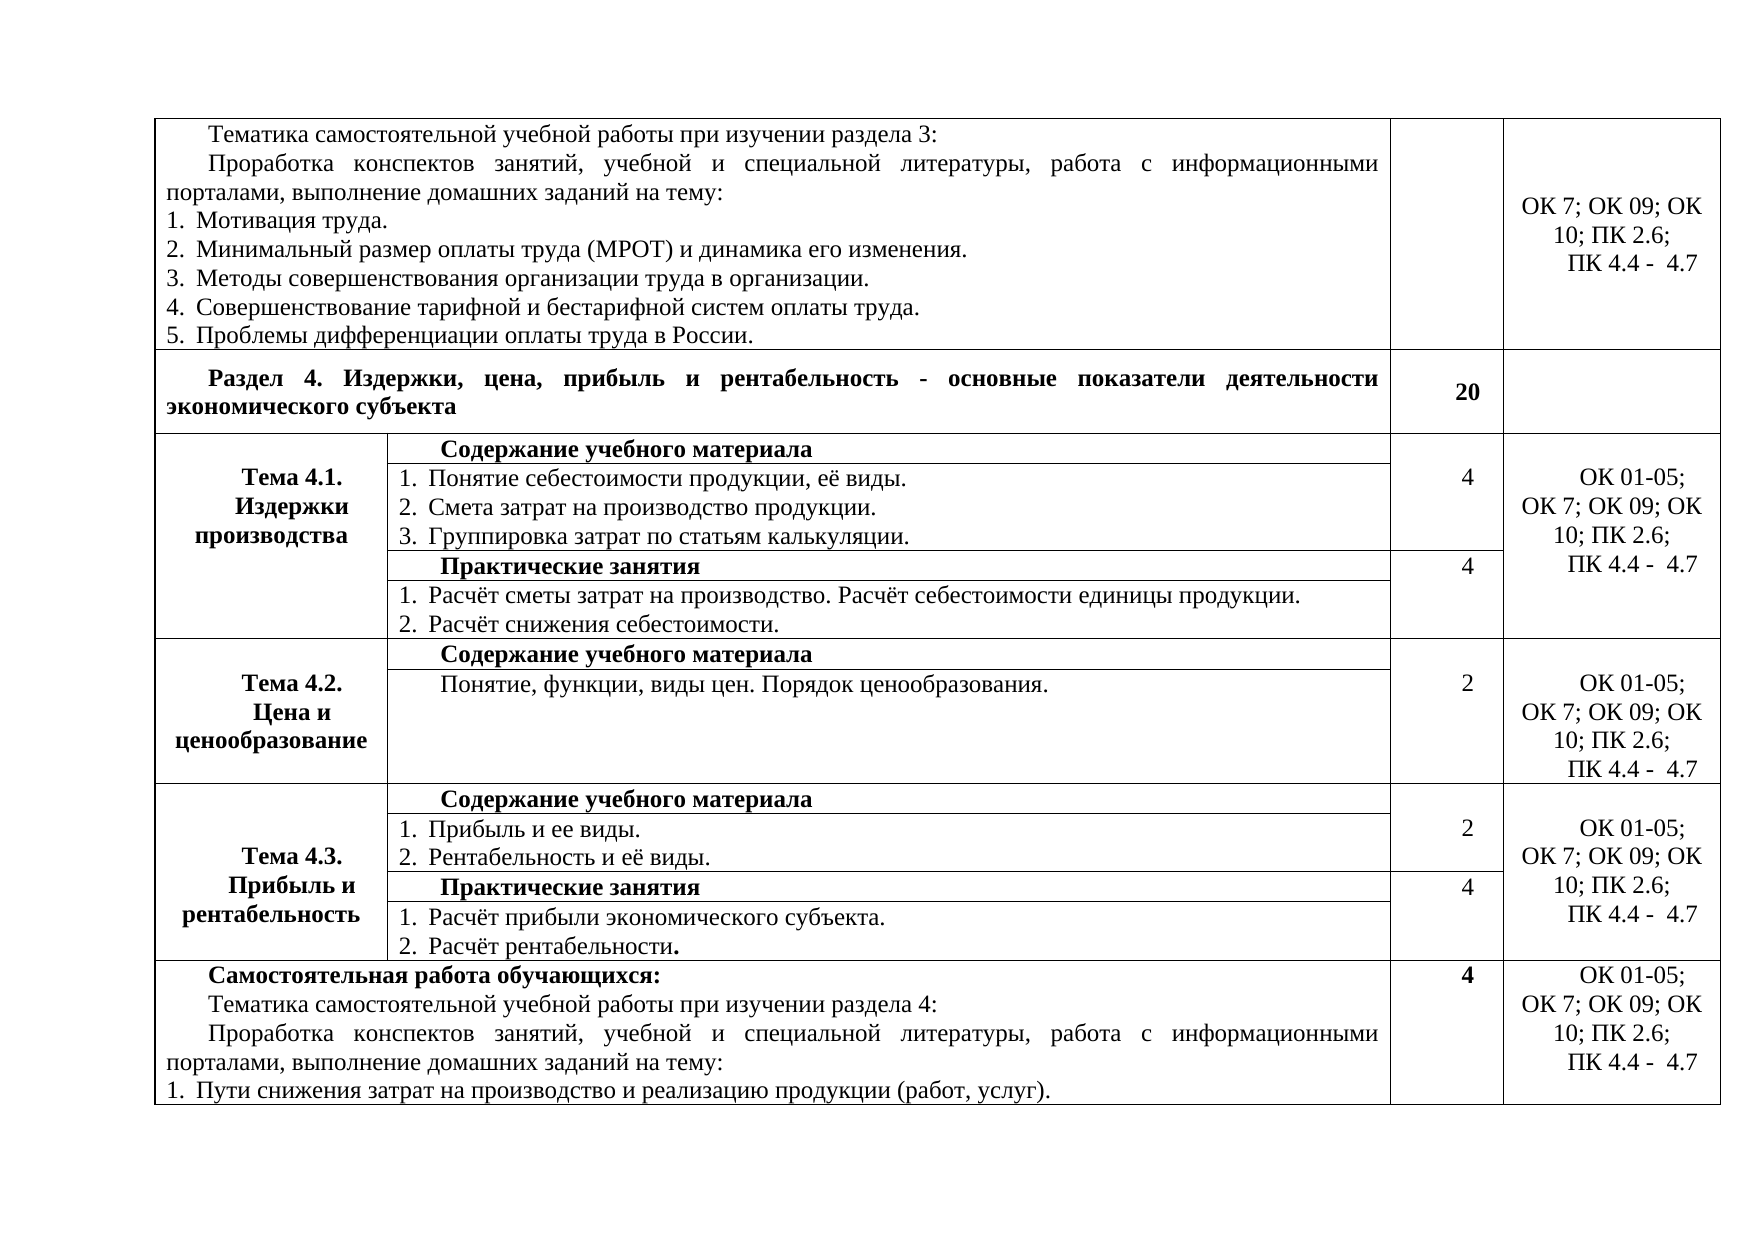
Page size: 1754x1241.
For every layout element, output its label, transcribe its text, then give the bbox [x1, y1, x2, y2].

table_cell 2 [1391, 639, 1503, 783]
table_cell Понятие себестоимости продукции, её виды. Смета затрат на производство продукции. Группировка затрат по статьям калькуляции. [388, 464, 1390, 550]
table_cell Содержание учебного материала [388, 639, 1390, 668]
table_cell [156, 961, 1390, 1104]
table_cell Тема 4.3. Прибыль и рентабельность [156, 784, 387, 959]
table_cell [1504, 961, 1720, 1104]
table_cell 2 [1391, 784, 1503, 871]
table_cell 4 [1391, 551, 1503, 638]
table_cell Прибыль и ее виды. Рентабельность и её виды. [388, 814, 1390, 871]
table_cell Содержание учебного материала [388, 434, 1390, 462]
table_cell 4 [1391, 434, 1503, 550]
table_cell ОК 01-05; ОК 7; ОК 09; ОК 10; ПК 2.6; ПК 4.4 - 4.7 [1504, 434, 1720, 638]
table_cell Содержание учебного материала [388, 784, 1390, 813]
table_cell Практические занятия [388, 551, 1390, 579]
table_cell 20 [1391, 350, 1503, 433]
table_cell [156, 119, 1390, 349]
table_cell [1504, 119, 1720, 349]
table_cell ОК 01-05; ОК 7; ОК 09; ОК 10; ПК 2.6; ПК 4.4 - 4.7 [1504, 784, 1720, 959]
table_cell Тема 4.2. Цена и ценообразование [156, 639, 387, 783]
table_cell 2 [1391, 119, 1503, 349]
table_cell Раздел 4. Издержки, цена, прибыль и рентабельность - основные показатели деятельности экономического субъекта [156, 350, 1390, 433]
table_cell ОК 01-05; ОК 7; ОК 09; ОК 10; ПК 2.6; ПК 4.4 - 4.7 [1504, 639, 1720, 783]
table_cell Тема 4.1. Издержки производства [156, 434, 387, 638]
table_cell Расчёт прибыли экономического субъекта. Расчёт рентабельности. [388, 902, 1390, 959]
table_cell [1504, 350, 1720, 433]
table_cell Расчёт сметы затрат на производство. Расчёт себестоимости единицы продукции. Расчёт снижения себестоимости. [388, 581, 1390, 638]
table_cell 4 [1391, 961, 1503, 1104]
table_cell Понятие, функции, виды цен. Порядок ценообразования. [388, 670, 1390, 783]
table_cell 4 [1391, 872, 1503, 959]
table_cell Практические занятия [388, 872, 1390, 901]
